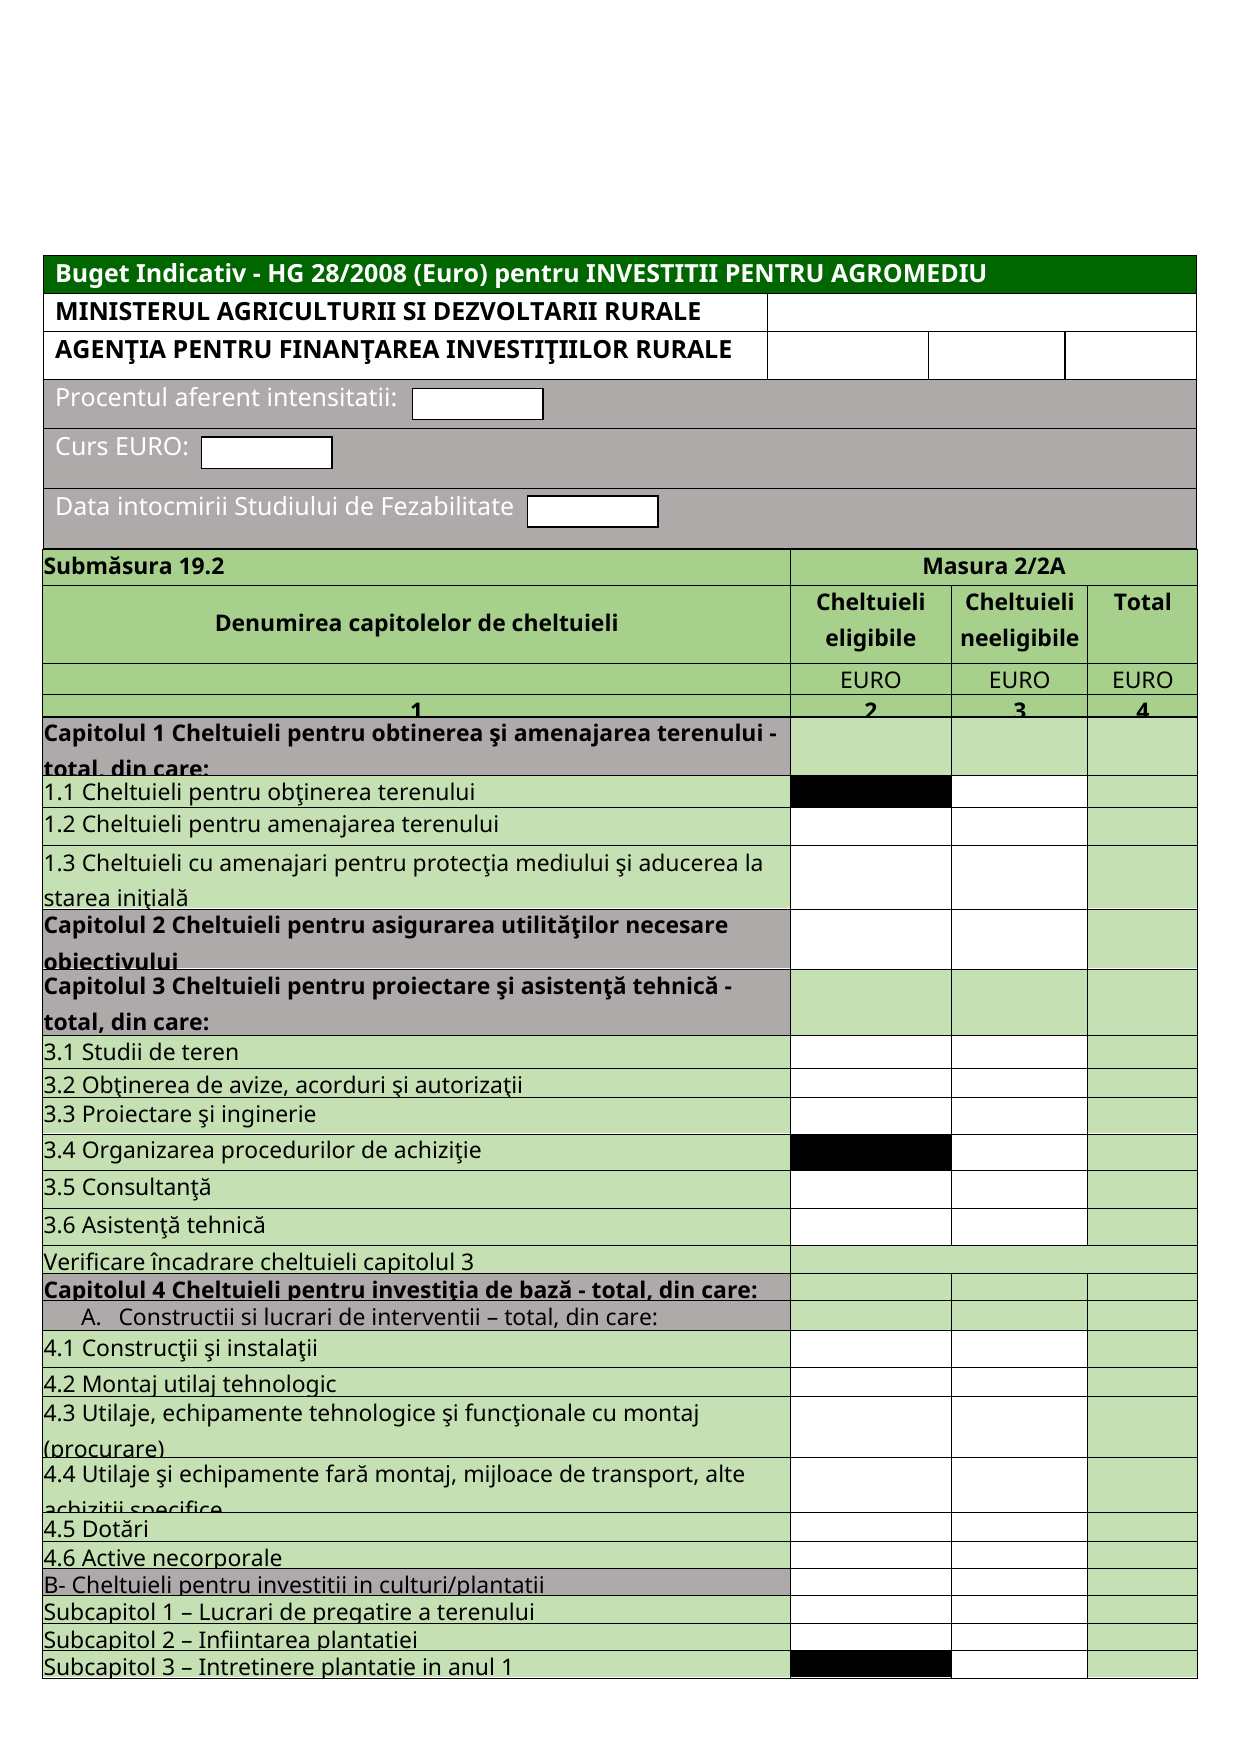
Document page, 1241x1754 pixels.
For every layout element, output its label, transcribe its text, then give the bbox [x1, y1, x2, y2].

table_cell [952, 1513, 1087, 1541]
table_cell [768, 294, 1196, 331]
table_cell [1088, 1036, 1197, 1068]
table_cell [1088, 1513, 1197, 1541]
table_cell [952, 1458, 1087, 1512]
table_cell 3.2 Obţinerea de avize, acorduri şi autorizaţii [43, 1069, 790, 1097]
table_cell [952, 776, 1087, 807]
table_cell Capitolul 4 Cheltuieli pentru investiţia de bază - total, din care: [43, 1274, 790, 1300]
table_cell [791, 1368, 951, 1396]
table_cell [952, 1397, 1087, 1457]
table_cell [952, 1542, 1087, 1568]
table_cell [1088, 910, 1197, 968]
table_cell [43, 664, 790, 694]
table_cell [791, 1513, 951, 1541]
table_cell 3.4 Organizarea procedurilor de achiziţie [43, 1135, 790, 1170]
table_cell [791, 1135, 951, 1170]
table_cell [1088, 1651, 1197, 1677]
table_cell 4 [1088, 695, 1197, 716]
table_cell [952, 718, 1087, 775]
table_cell [791, 1301, 951, 1330]
table_cell [791, 1274, 951, 1300]
table_cell 1.2 Cheltuieli pentru amenajarea terenului [43, 808, 790, 845]
table_cell [952, 1274, 1087, 1300]
table_cell [791, 1596, 951, 1623]
table_cell [791, 1651, 951, 1677]
table_cell [952, 1098, 1087, 1133]
table_cell [1088, 1209, 1197, 1245]
table_cell Subcapitol 2 – Infiintarea plantatiei [43, 1624, 790, 1650]
table_cell [791, 1036, 951, 1068]
table_cell B- Cheltuieli pentru investitii in culturi/plantatii [43, 1569, 790, 1595]
table_cell Procentul aferent intensitatii: [44, 380, 1196, 428]
table_cell [791, 970, 951, 1035]
table_cell 4.2 Montaj utilaj tehnologic [43, 1368, 790, 1396]
table_cell [1088, 1368, 1197, 1396]
table_cell [791, 718, 951, 775]
table_cell [791, 1397, 951, 1457]
table_cell [952, 1036, 1087, 1068]
table_cell [1088, 1397, 1197, 1457]
table_cell [791, 1542, 951, 1568]
table_cell 1.3 Cheltuieli cu amenajari pentru protecţia mediului şi aducerea la starea iniţială [43, 846, 790, 908]
table_header Masura 2/2A [791, 550, 1197, 585]
table_cell [1088, 970, 1197, 1035]
table_cell [791, 776, 951, 807]
table_cell Cheltuieli neeligibile [952, 586, 1087, 663]
table_cell Capitolul 3 Cheltuieli pentru proiectare şi asistenţă tehnică - total, din care: [43, 970, 790, 1035]
table_cell Subcapitol 1 – Lucrari de pregatire a terenului [43, 1596, 790, 1623]
table_cell [1088, 846, 1197, 908]
table_cell Data intocmirii Studiului de Fezabilitate [44, 489, 1196, 548]
table_cell [1088, 1098, 1197, 1133]
table_cell [791, 1171, 951, 1208]
table_header Submăsura 19.2 [43, 550, 790, 585]
table_cell [791, 846, 951, 908]
table_cell [952, 1624, 1087, 1650]
table_cell [1088, 776, 1197, 807]
table_cell Subcapitol 3 – Intretinere plantatie in anul 1 [43, 1651, 790, 1677]
table_cell [791, 1458, 951, 1512]
table_cell 3.6 Asistenţă tehnică [43, 1209, 790, 1245]
table_cell Constructii si lucrari de interventii – total, din care: [43, 1301, 790, 1330]
table_cell 3.1 Studii de teren [43, 1036, 790, 1068]
table_cell MINISTERUL AGRICULTURII SI DEZVOLTARII RURALE [44, 294, 767, 331]
table_cell [952, 846, 1087, 908]
table_cell [1088, 1301, 1197, 1330]
table_cell [1088, 1171, 1197, 1208]
table_cell [1088, 1624, 1197, 1650]
table_cell Curs EURO: [44, 429, 1196, 488]
table_cell Cheltuieli eligibile [791, 586, 951, 663]
table_cell EURO [791, 664, 951, 694]
table_cell [952, 808, 1087, 845]
table_cell [1088, 1135, 1197, 1170]
table_cell [791, 1569, 951, 1595]
table_cell [929, 332, 1064, 379]
table_cell [952, 970, 1087, 1035]
table_cell [1088, 1069, 1197, 1097]
table_cell [1088, 1596, 1197, 1623]
table_cell 4.5 Dotări [43, 1513, 790, 1541]
table_cell [952, 1135, 1087, 1170]
table_cell [791, 808, 951, 845]
table_cell [952, 1301, 1087, 1330]
table_cell 4.3 Utilaje, echipamente tehnologice şi funcţionale cu montaj (procurare) [43, 1397, 790, 1457]
table_cell [768, 332, 928, 379]
table_cell [791, 1331, 951, 1367]
table_cell [952, 910, 1087, 968]
table_cell Verificare încadrare cheltuieli capitolul 3 [43, 1246, 790, 1273]
table_cell [1066, 332, 1196, 379]
table_cell [952, 1209, 1087, 1245]
table_cell 3.3 Proiectare şi inginerie [43, 1098, 790, 1133]
table_cell [1088, 1331, 1197, 1367]
table_cell Total [1088, 586, 1197, 663]
table_cell [1088, 1458, 1197, 1512]
table_cell [791, 1624, 951, 1650]
table_cell Capitolul 2 Cheltuieli pentru asigurarea utilităţilor necesare obiectivului [43, 910, 790, 968]
table_cell 3.5 Consultanţă [43, 1171, 790, 1208]
table_cell 1.1 Cheltuieli pentru obţinerea terenului [43, 776, 790, 807]
table_cell [952, 1331, 1087, 1367]
table_cell AGENŢIA PENTRU FINANŢAREA INVESTIŢIILOR RURALE [44, 332, 767, 379]
table_cell [791, 1209, 951, 1245]
table_cell [952, 1171, 1087, 1208]
table_cell 4.4 Utilaje şi echipamente fară montaj, mijloace de transport, alte achiziţii specifice [43, 1458, 790, 1512]
table_cell 4.1 Construcţii şi instalaţii [43, 1331, 790, 1367]
table_cell 4.6 Active necorporale [43, 1542, 790, 1568]
table_cell [791, 1246, 1197, 1273]
table_cell [1088, 1274, 1197, 1300]
table_cell [791, 910, 951, 968]
table_cell [952, 1069, 1087, 1097]
table_cell [791, 1069, 951, 1097]
table_cell Capitolul 1 Cheltuieli pentru obtinerea şi amenajarea terenului - total, din care: [43, 718, 790, 775]
table_cell [1088, 1569, 1197, 1595]
table_cell EURO [952, 664, 1087, 694]
table_header Buget Indicativ - HG 28/2008 (Euro) pentru INVESTITII PENTRU AGROMEDIU [44, 256, 1196, 293]
table_cell EURO [1088, 664, 1197, 694]
table_cell [1088, 718, 1197, 775]
table_cell [952, 1651, 1087, 1677]
table_cell 1 [43, 695, 790, 716]
table_cell 2 [791, 695, 951, 716]
table_cell [1088, 1542, 1197, 1568]
table_cell [1088, 808, 1197, 845]
table_cell [952, 1368, 1087, 1396]
table_cell [952, 1596, 1087, 1623]
table_cell 3 [952, 695, 1087, 716]
table_cell [791, 1098, 951, 1133]
table_cell Denumirea capitolelor de cheltuieli [43, 586, 790, 663]
table_cell [952, 1569, 1087, 1595]
